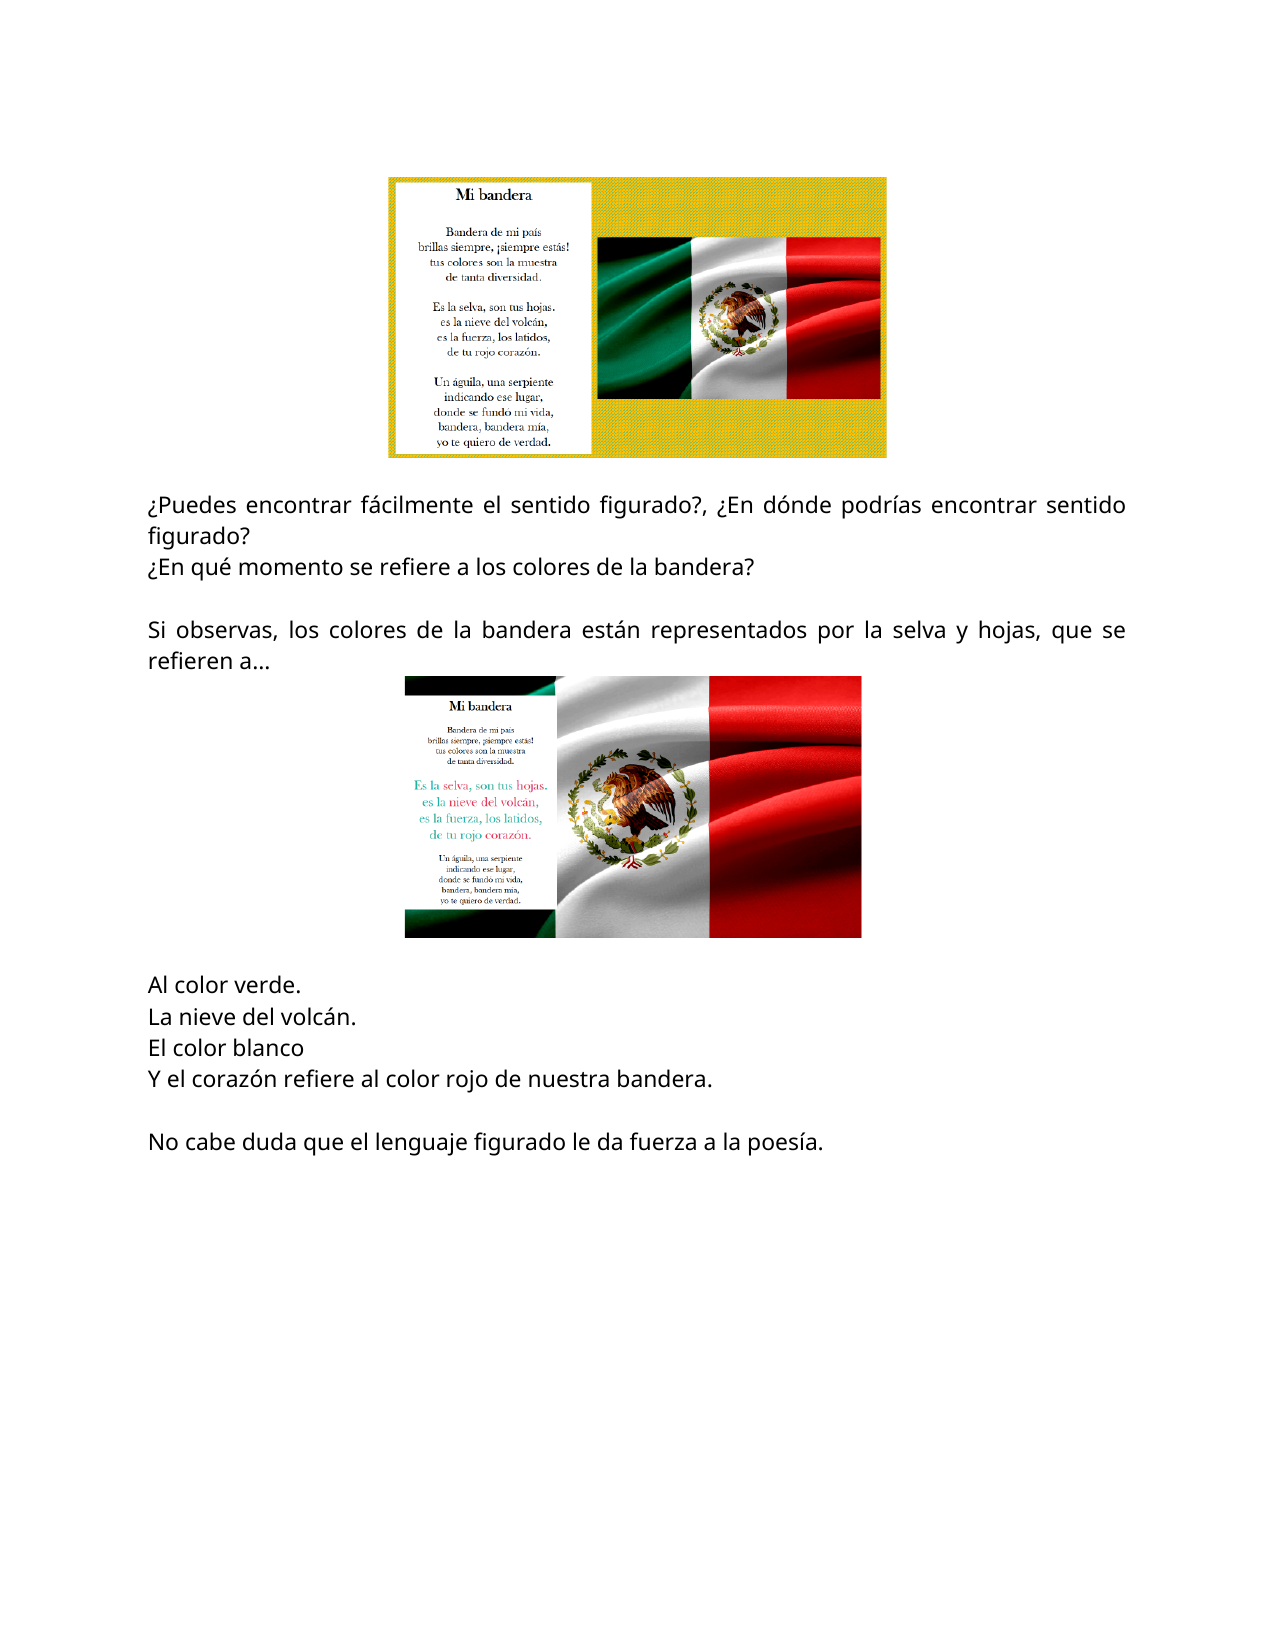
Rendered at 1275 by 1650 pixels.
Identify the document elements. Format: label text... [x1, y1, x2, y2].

picture [388, 177, 887, 458]
picture [404, 676, 871, 939]
text No cabe duda que el lenguaje figurado le da fuerza a la poesía. [148, 1126, 1127, 1157]
text Al color verde. [148, 969, 1127, 1001]
text Si observas, los colores de la bandera están representados por la selva y hojas, que se refieren a… [148, 614, 1127, 676]
text ¿En qué momento se refiere a los colores de la bandera? [148, 551, 1127, 583]
text ¿Puedes encontrar fácilmente el sentido figurado?, ¿En dónde podrías encontrar sentido figurado? [148, 489, 1127, 551]
text La nieve del volcán. [148, 1001, 1127, 1032]
text Y el corazón refiere al color rojo de nuestra bandera. [148, 1063, 1127, 1094]
text El color blanco [148, 1032, 1127, 1063]
